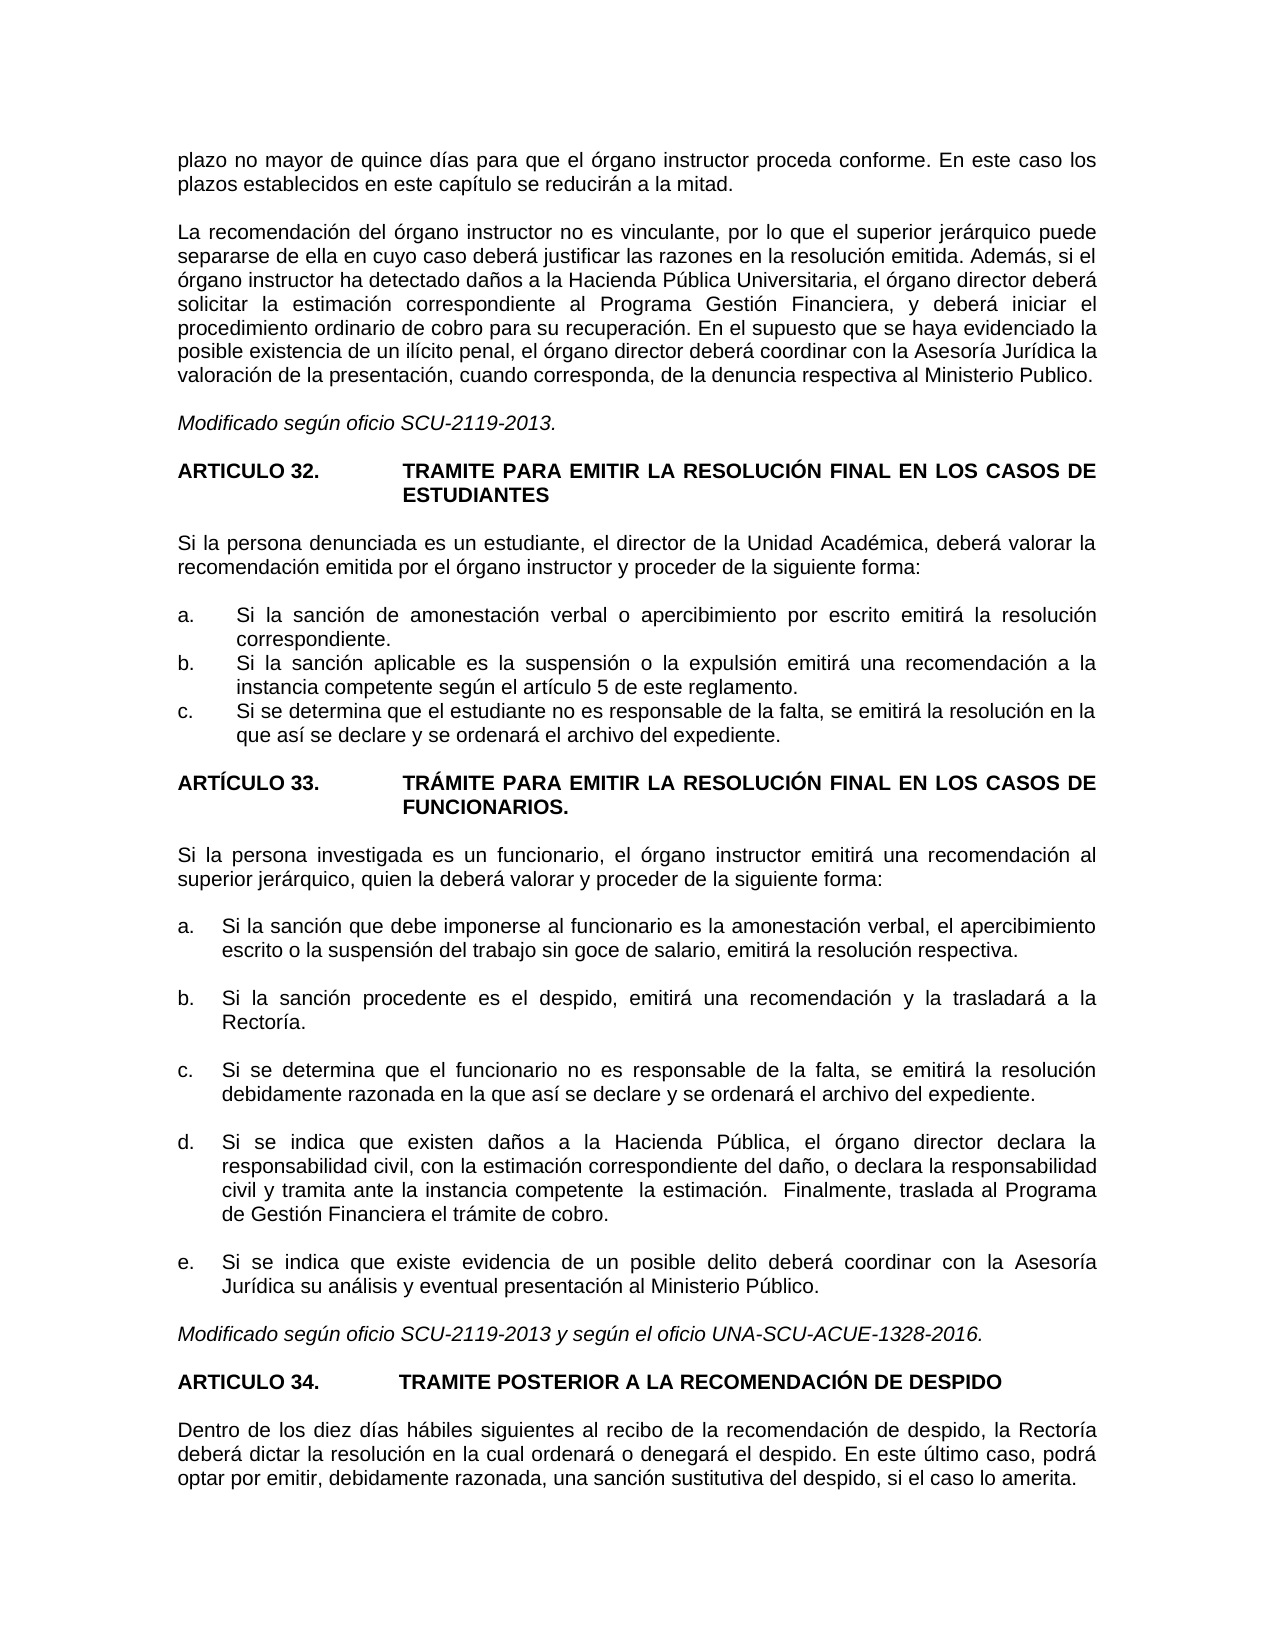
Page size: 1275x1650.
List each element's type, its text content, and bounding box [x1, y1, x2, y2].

text e. Si se indica que existe evidencia de un posible delito deberá coordinar con la Asesoría Jurídica su análisis y eventual presentación al Ministerio Público. [177, 1250, 1098, 1298]
text Modificado según oficio SCU-2119-2013. [177, 411, 1098, 435]
list Si la sanción de amonestación verbal o apercibimiento por escrito emitirá la resolución correspondiente. [177, 603, 1098, 651]
text ARTICULO 34. TRAMITE POSTERIOR A DESPIDO [177, 1369, 1098, 1393]
text a. Si la sanción que debe imponerse al funcionario es la amonestación verbal, el apercibimiento escrito o la suspensión del trabajo sin goce de salario, emitirá la resolución respectiva. [177, 914, 1098, 962]
list Si se determina que el estudiante no es responsable de la falta, se emitirá la resolución en la que así se declare y se ordenará el archivo del expediente. [177, 699, 1098, 747]
text La recomendación del órgano instructor no es vinculante, por lo que el superior jerárquico puede separarse de ella en cuyo caso deberá justificar las razones en la resolución emitida. Además, si el órgano instructor ha detectado daños a Universitaria, el órgano director deberá solicitar la estimación correspondiente al Programa Gestión Financiera, y deberá iniciar el procedimiento ordinario de cobro para su recuperación. En el supuesto que se haya evidenciado la posible existencia de un ilícito penal, el órgano director deberá coordinar con la valoración de la presentación, cuando corresponda, de la denuncia respectiva al Ministerio Publico. [177, 196, 1098, 387]
text ARTICULO 32. TRAMITE PARA EMITIR LOS CASOS DE ESTUDIANTES [177, 459, 1098, 507]
text Si la persona investigada es un funcionario, el órgano instructor emitirá una recomendación al superior jerárquico, quien la deberá valorar y proceder de la siguiente forma: [177, 842, 1098, 890]
text c. Si se determina que el funcionario no es responsable de la falta, se emitirá la resolución debidamente razonada en la que así se declare y se ordenará el archivo del expediente. [177, 1058, 1098, 1106]
text Dentro de los diez días hábiles siguientes al recibo de la recomendación de despido, la Rectoría deberá dictar la resolución en la cual ordenará o denegará el despido. En este último caso, podrá optar por emitir, debidamente razonada, una sanción sustitutiva del despido, si el caso lo amerita. [177, 1417, 1098, 1489]
text d. Si se indica que existen daños a la Hacienda Pública, el órgano director declara la responsabilidad civil, con la estimación correspondiente del daño, o declara la responsabilidad civil y tramita ante la instancia competente la estimación. Finalmente, traslada al Programa de Gestión Financiera el trámite de cobro. [177, 1130, 1098, 1226]
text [177, 148, 1098, 196]
text Si la persona denunciada es un estudiante, el director de , deberá valorar la recomendación emitida por el órgano instructor y proceder de la siguiente forma: [177, 531, 1098, 579]
text ARTÍCULO 33. TRÁMITE PARA EMITIR EN LOS CASOS DE FUNCIONARIOS. [177, 771, 1098, 818]
text b. Si la sanción procedente es el despido, emitirá una recomendación y la trasladará a la Rectoría. [177, 986, 1098, 1034]
text Modificado según oficio SCU-2119-2013 y según el oficio UNA-SCU-ACUE-1328-2016. [177, 1322, 1098, 1346]
list Si la sanción aplicable es la suspensión o la expulsión emitirá una recomendación a la instancia competente según el artículo 5 de este reglamento. [177, 651, 1098, 699]
